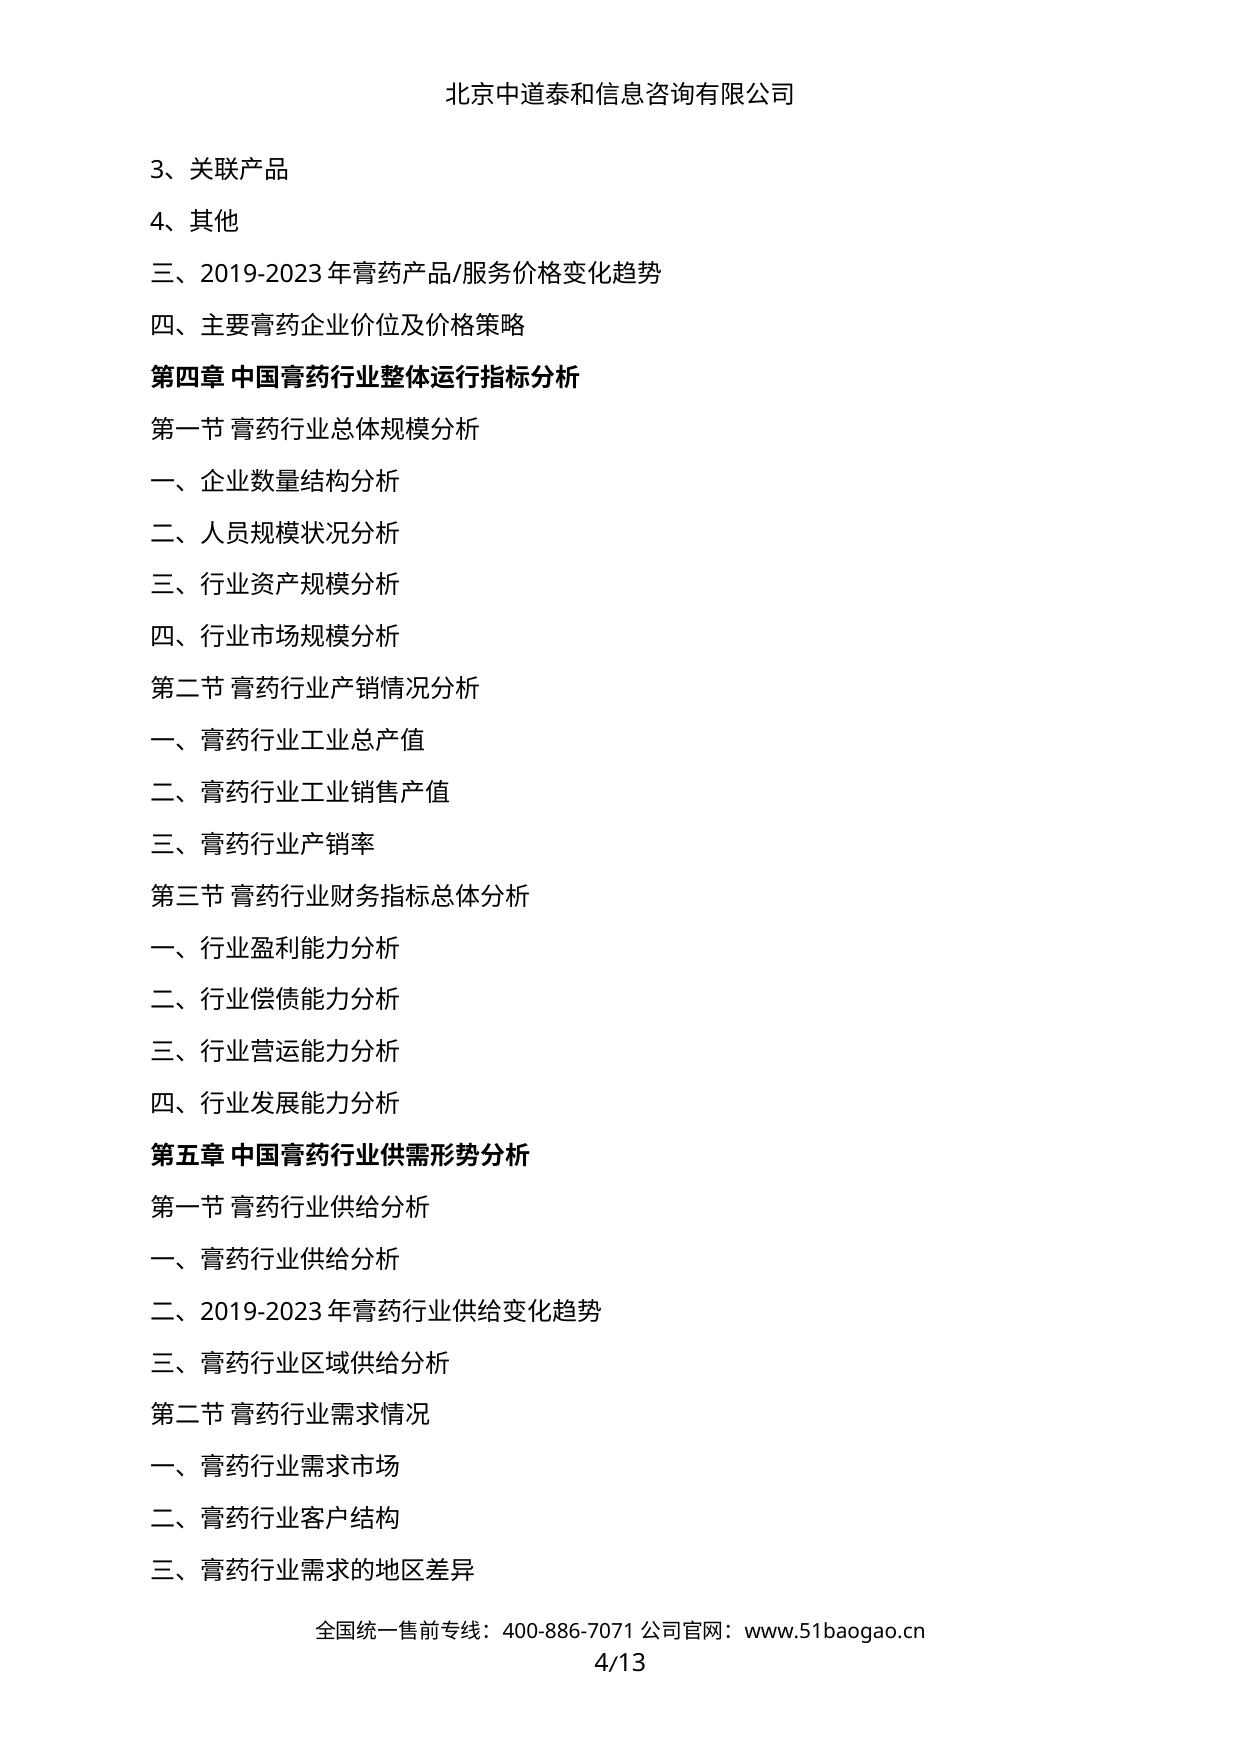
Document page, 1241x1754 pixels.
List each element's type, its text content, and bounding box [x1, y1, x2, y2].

text 第二节 膏药行业产销情况分析 [150, 669, 1090, 705]
text 三、膏药行业需求的地区差异 [150, 1551, 1090, 1587]
text 第二节 膏药行业需求情况 [150, 1395, 1090, 1431]
text 四、行业市场规模分析 [150, 617, 1090, 653]
text 三、行业营运能力分析 [150, 1032, 1090, 1068]
text 三、膏药行业区域供给分析 [150, 1343, 1090, 1379]
text 第一节 膏药行业供给分析 [150, 1187, 1090, 1224]
text 三、2019-2023年膏药产品/服务价格变化趋势 [150, 254, 1090, 290]
text 4、其他 [150, 202, 1090, 238]
text 3、关联产品 [150, 150, 1090, 186]
text 第五章 中国膏药行业供需形势分析 [150, 1136, 1090, 1172]
text 一、行业盈利能力分析 [150, 928, 1090, 964]
text 第四章 中国膏药行业整体运行指标分析 [150, 357, 1090, 394]
text 三、行业资产规模分析 [150, 565, 1090, 601]
text 一、膏药行业供给分析 [150, 1239, 1090, 1276]
text 一、膏药行业需求市场 [150, 1447, 1090, 1483]
text 四、主要膏药企业价位及价格策略 [150, 306, 1090, 342]
text 二、人员规模状况分析 [150, 513, 1090, 549]
text 第一节 膏药行业总体规模分析 [150, 409, 1090, 446]
text 二、膏药行业工业销售产值 [150, 772, 1090, 809]
text 四、行业发展能力分析 [150, 1084, 1090, 1120]
text 二、行业偿债能力分析 [150, 980, 1090, 1016]
text 一、企业数量结构分析 [150, 461, 1090, 497]
text 一、膏药行业工业总产值 [150, 721, 1090, 757]
text 二、膏药行业客户结构 [150, 1499, 1090, 1535]
text 第三节 膏药行业财务指标总体分析 [150, 876, 1090, 912]
text 二、2019-2023年膏药行业供给变化趋势 [150, 1291, 1090, 1327]
text 三、膏药行业产销率 [150, 824, 1090, 861]
